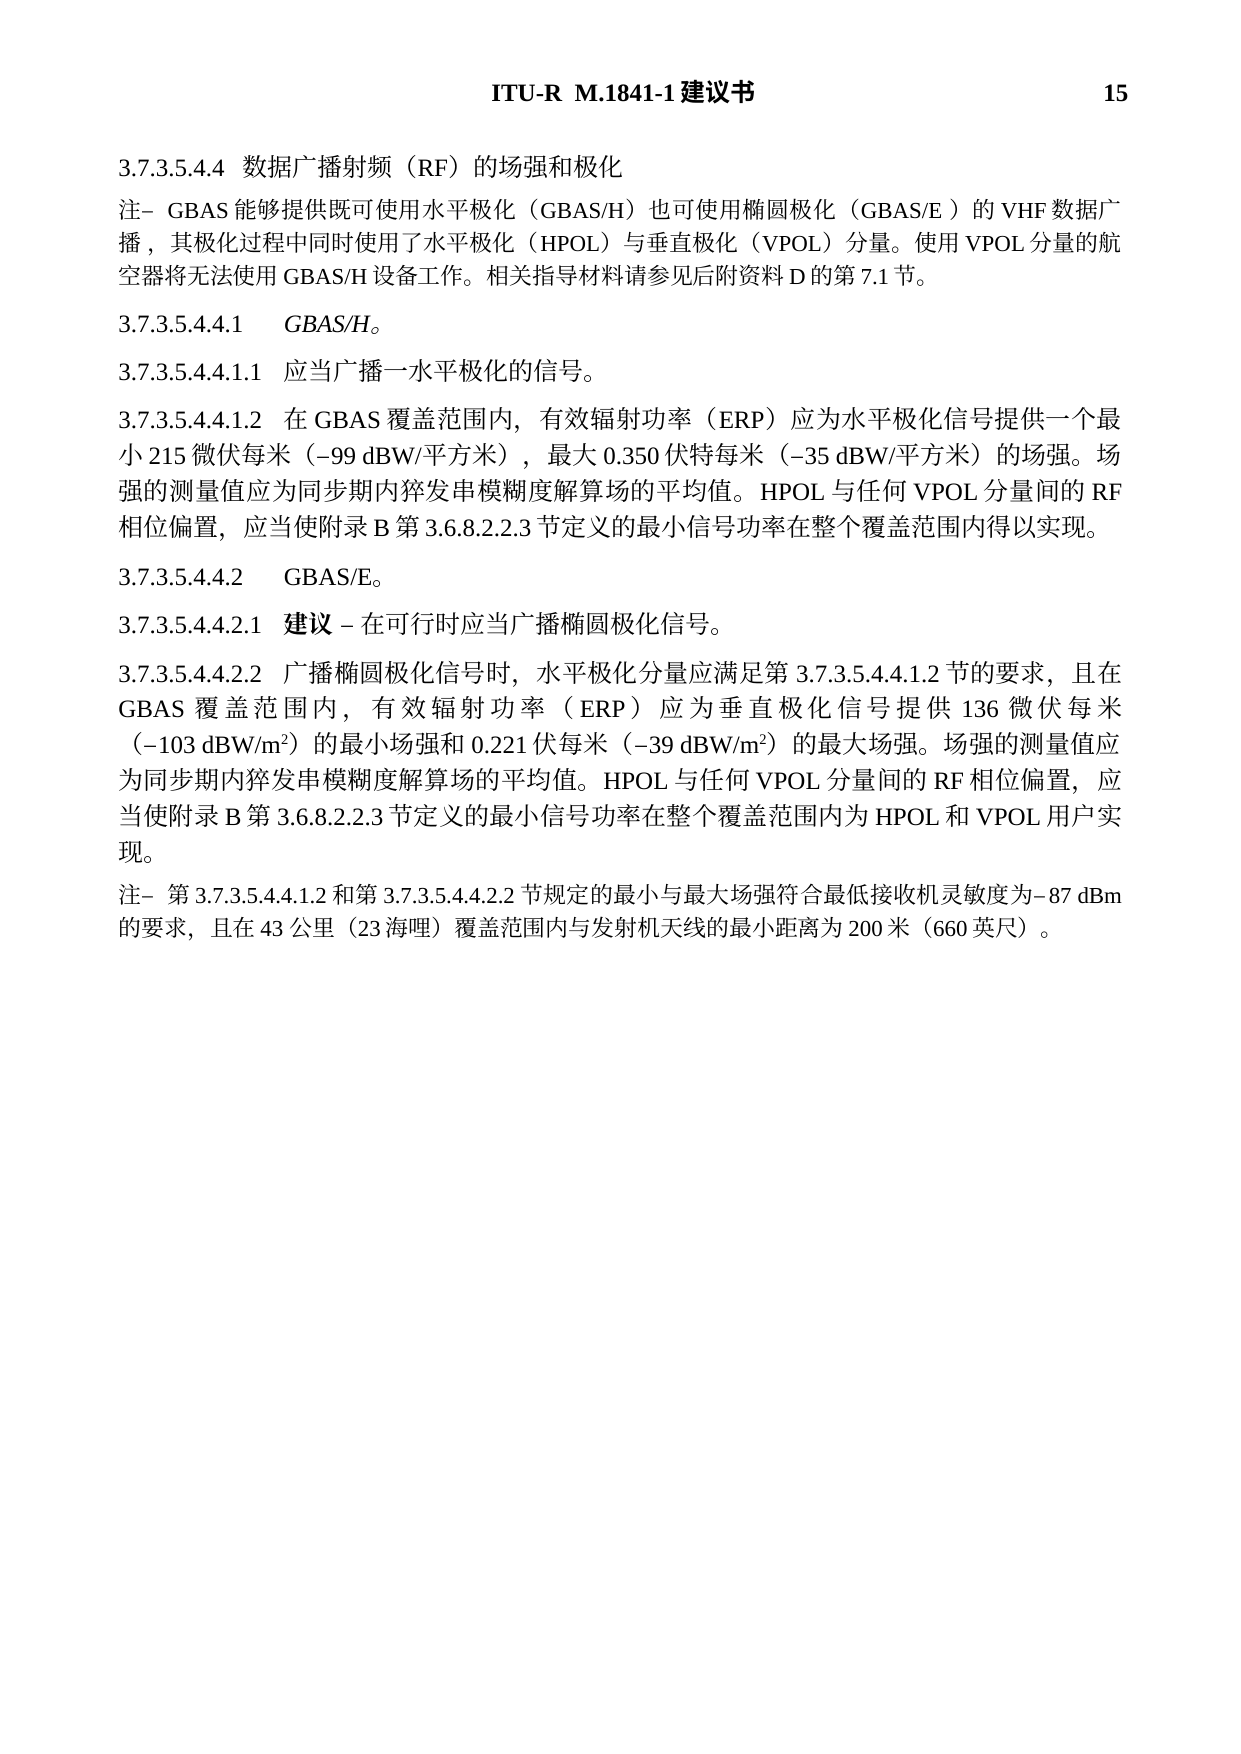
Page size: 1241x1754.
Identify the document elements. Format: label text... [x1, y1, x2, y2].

text 3.7.3.5.4.4.1.1 应当广播一水平极化的信号。 [118, 352, 1122, 388]
text 3.7.3.5.4.4.2 GBAS/E。 [118, 556, 1122, 592]
text 3.7.3.5.4.4.2.1 建议 – 在可行时应当广播椭圆极化信号。 [118, 605, 1122, 641]
text 3.7.3.5.4.4.1.2 在GBAS覆盖范围内，有效辐射功率（ERP）应为水平极化信号提供一个最小215微伏每米（–99 dBW/平方米），最大0.350伏特每米（–35 dBW/平方米）的场强。场强的测量值应为同步期内猝发串模糊度解算场的平均值。HPOL与任何VPOL分量间的RF相位偏置，应当使附录B第3.6.8.2.2.3节定义的最小信号功率在整个覆盖范围内得以实现。 [118, 400, 1122, 544]
text 3.7.3.5.4.4 数据广播射频（RF）的场强和极化 [118, 148, 1122, 184]
text 注– 第3.7.3.5.4.4.1.2和第3.7.3.5.4.4.2.2节规定的最小与最大场强符合最低接收机灵敏度为–87 dBm的要求，且在43 公里（23海哩）覆盖范围内与发射机天线的最小距离为200米（660英尺）。 [118, 877, 1122, 943]
text 3.7.3.5.4.4.2.2 广播椭圆极化信号时，水平极化分量应满足第3.7.3.5.4.4.1.2节的要求，且在GBAS覆盖范围内，有效辐射功率（ERP）应为垂直极化信号提供136微伏每米 （–103 dBW/m2）的最小场强和0.221伏每米（–39 dBW/m2）的最大场强。场强的测量值应为同步期内猝发串模糊度解算场的平均值。HPOL与任何VPOL分量间的RF相位偏置，应当使附录B第3.6.8.2.2.3节定义的最小信号功率在整个覆盖范围内为HPOL和VPOL用户实现。 [118, 653, 1122, 869]
text 注– GBAS能够提供既可使用水平极化（GBAS/H）也可使用椭圆极化（GBAS/E ）的VHF数据广播 ，其极化过程中同时使用了水平极化（HPOL）与垂直极化（VPOL）分量。使用VPOL分量的航空器将无法使用GBAS/H设备工作。相关指导材料请参见后附资料D的第7.1节。 [118, 192, 1122, 291]
text 3.7.3.5.4.4.1 GBAS/H。 [118, 303, 1122, 339]
